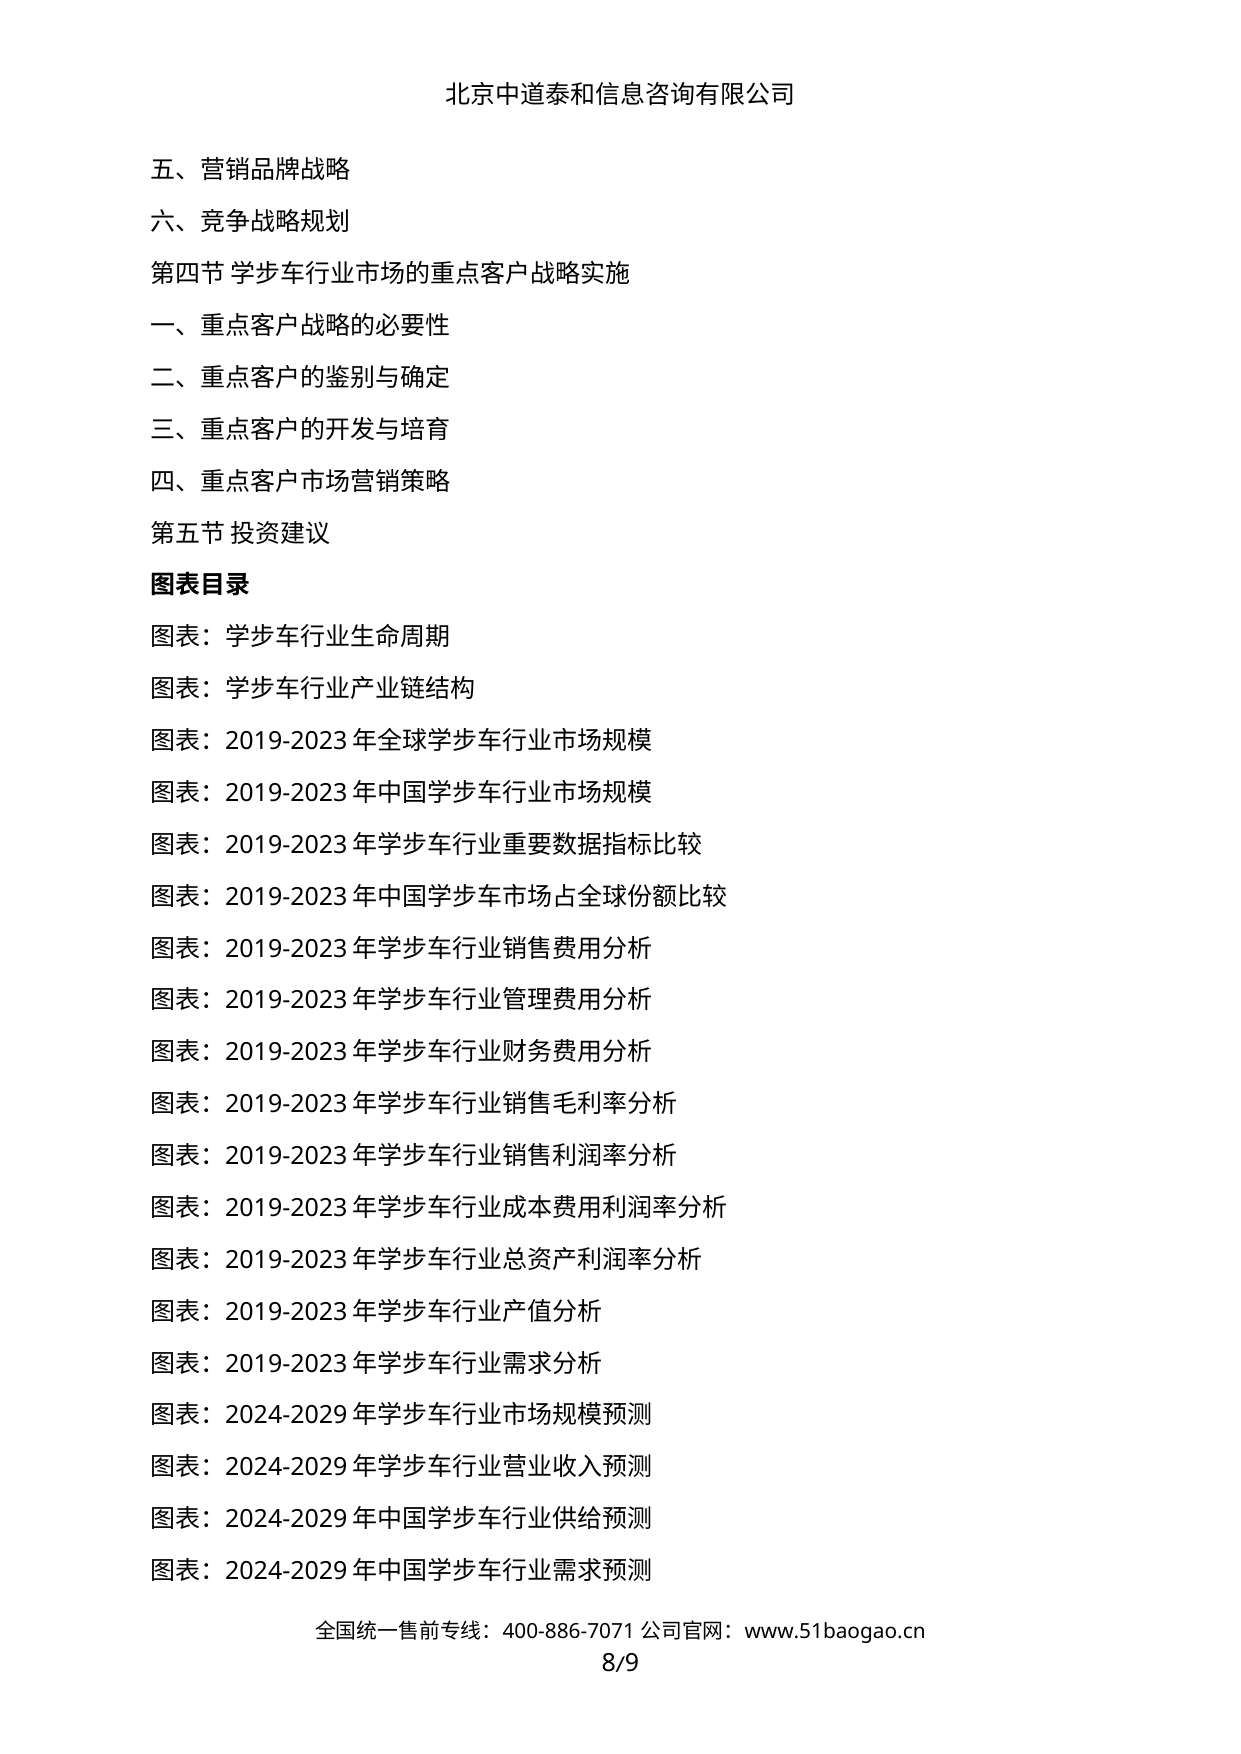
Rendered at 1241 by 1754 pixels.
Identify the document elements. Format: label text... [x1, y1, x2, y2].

text 图表目录 [150, 565, 1090, 601]
text 图表：2024-2029年中国学步车行业需求预测 [150, 1551, 1090, 1587]
text 图表：2024-2029年中国学步车行业供给预测 [150, 1499, 1090, 1535]
text 图表：2024-2029年学步车行业营业收入预测 [150, 1447, 1090, 1483]
text 二、重点客户的鉴别与确定 [150, 357, 1090, 394]
text 第四节 学步车行业市场的重点客户战略实施 [150, 254, 1090, 290]
text 四、重点客户市场营销策略 [150, 461, 1090, 497]
text 图表：学步车行业生命周期 [150, 617, 1090, 653]
text 图表：2019-2023年中国学步车行业市场规模 [150, 772, 1090, 809]
text 图表：2019-2023年学步车行业重要数据指标比较 [150, 824, 1090, 861]
text 图表：2019-2023年学步车行业需求分析 [150, 1343, 1090, 1379]
text 六、竞争战略规划 [150, 202, 1090, 238]
text 图表：2019-2023年学步车行业销售毛利率分析 [150, 1084, 1090, 1120]
text 图表：2019-2023年学步车行业成本费用利润率分析 [150, 1187, 1090, 1224]
text 图表：2019-2023年学步车行业产值分析 [150, 1291, 1090, 1327]
text 第五节 投资建议 [150, 513, 1090, 549]
text 图表：学步车行业产业链结构 [150, 669, 1090, 705]
text 图表：2019-2023年学步车行业销售费用分析 [150, 928, 1090, 964]
text 图表：2019-2023年学步车行业管理费用分析 [150, 980, 1090, 1016]
text 图表：2019-2023年学步车行业财务费用分析 [150, 1032, 1090, 1068]
text 一、重点客户战略的必要性 [150, 306, 1090, 342]
text 五、营销品牌战略 [150, 150, 1090, 186]
text 图表：2019-2023年中国学步车市场占全球份额比较 [150, 876, 1090, 912]
text 图表：2019-2023年学步车行业总资产利润率分析 [150, 1239, 1090, 1276]
text 图表：2024-2029年学步车行业市场规模预测 [150, 1395, 1090, 1431]
text 图表：2019-2023年学步车行业销售利润率分析 [150, 1136, 1090, 1172]
text 图表：2019-2023年全球学步车行业市场规模 [150, 721, 1090, 757]
text 三、重点客户的开发与培育 [150, 409, 1090, 446]
